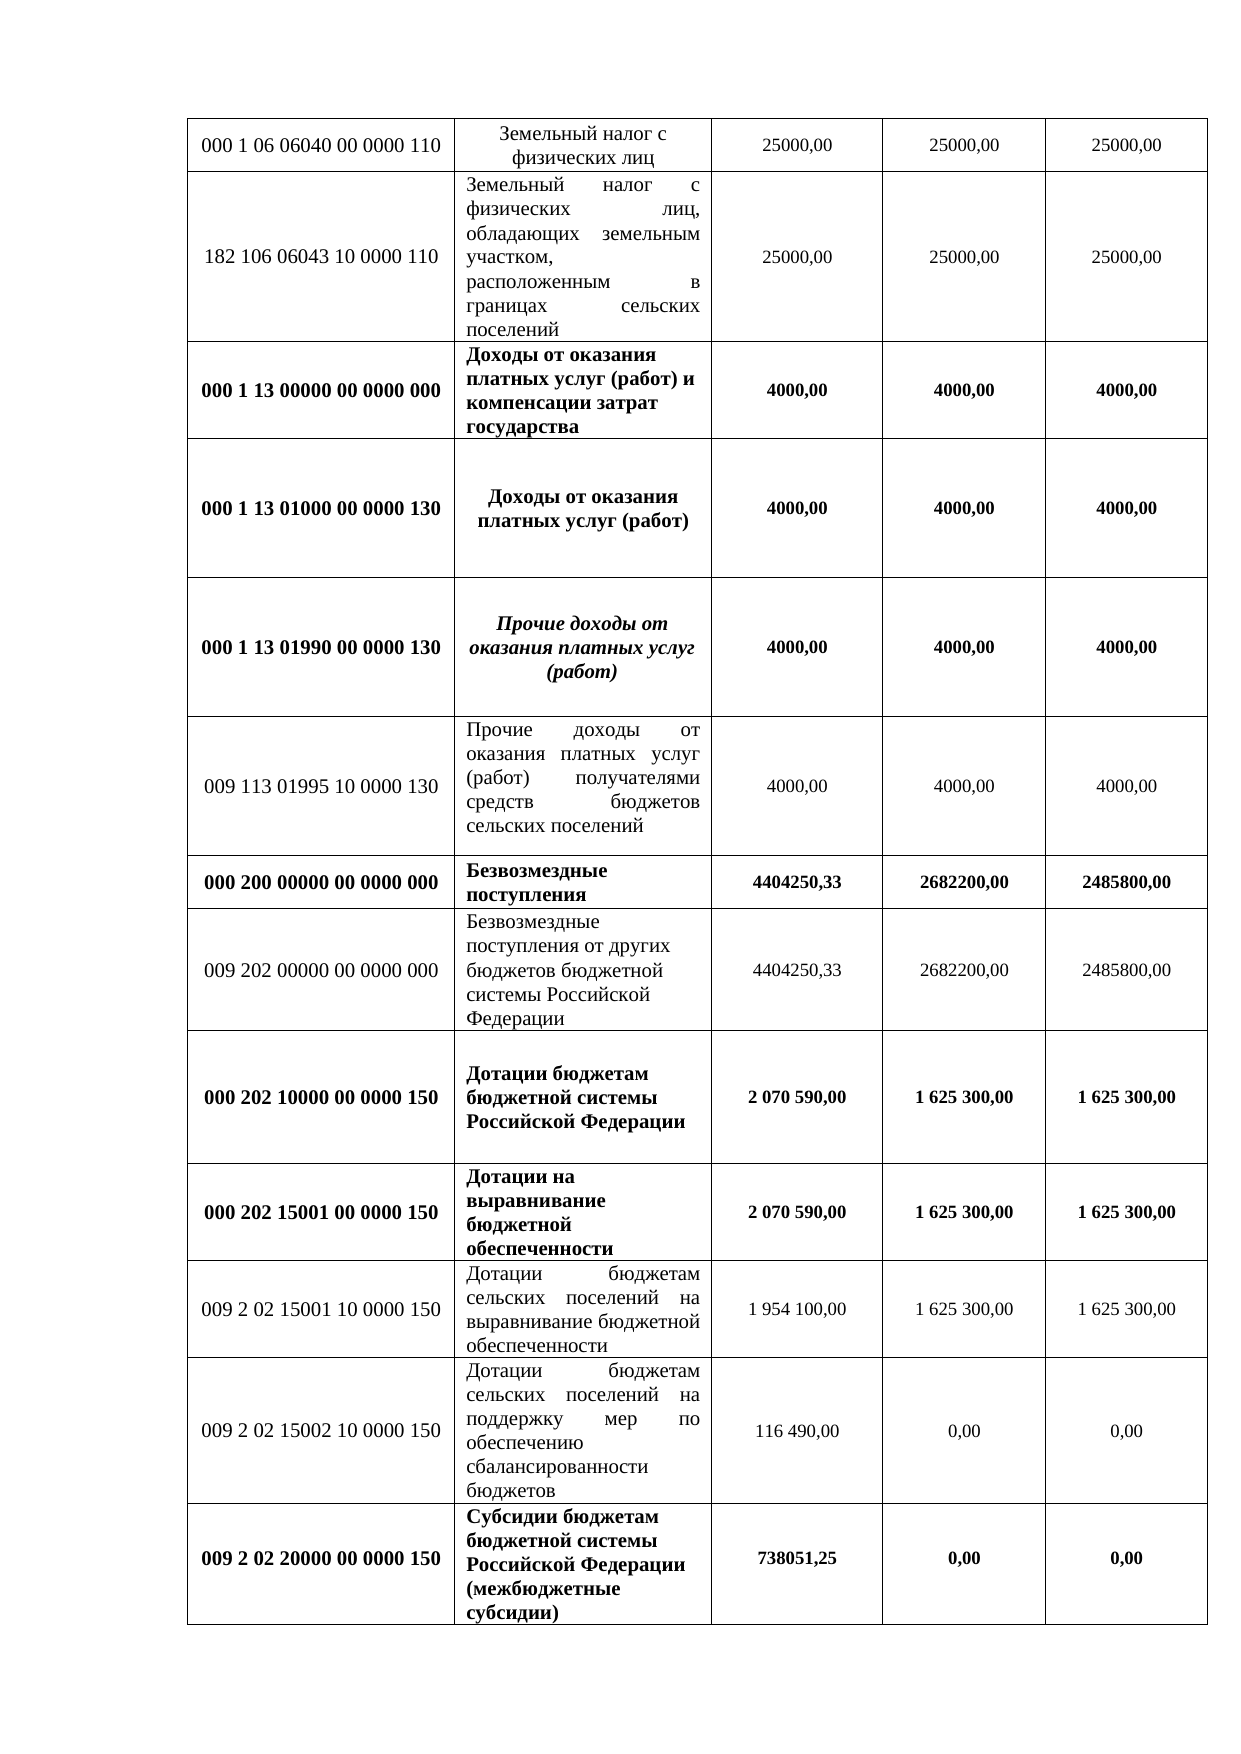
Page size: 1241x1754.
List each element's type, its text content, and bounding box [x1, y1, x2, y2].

table_cell 0,00 [1046, 1504, 1207, 1624]
table_cell 000 200 00000 00 0000 000 [188, 856, 454, 908]
table_cell 1 625 300,00 [1046, 1031, 1207, 1162]
table_cell 0,00 [883, 1504, 1045, 1624]
table_cell 4404250,33 [712, 856, 882, 908]
table_cell Дотации бюджетам сельских поселений на выравнивание бюджетной обеспеченности [455, 1261, 711, 1357]
table_cell Земельный налог с физических лиц, обладающих земельным участком, расположенным в границах сельских поселений [455, 172, 711, 341]
table_cell Доходы от оказания платных услуг (работ) [455, 439, 711, 577]
table_cell 4000,00 [883, 342, 1045, 438]
table_cell 000 202 10000 00 0000 150 [188, 1031, 454, 1162]
table_cell Безвозмездные поступления от других бюджетов бюджетной системы Российской Федерации [455, 909, 711, 1030]
table_cell 2 070 590,00 [712, 1164, 882, 1260]
table_cell 4000,00 [1046, 439, 1207, 577]
table_cell 4000,00 [883, 439, 1045, 577]
table_cell 2 070 590,00 [712, 1031, 882, 1162]
table_cell 2682200,00 [883, 909, 1045, 1030]
table_cell 4000,00 [883, 717, 1045, 855]
table_cell 4000,00 [712, 717, 882, 855]
table_cell 25000,00 [1046, 119, 1207, 171]
table_cell 4000,00 [712, 439, 882, 577]
table_cell 4000,00 [1046, 578, 1207, 716]
table_cell 009 202 00000 00 0000 000 [188, 909, 454, 1030]
table_cell 000 202 15001 00 0000 150 [188, 1164, 454, 1260]
table_cell 25000,00 [1046, 172, 1207, 341]
table_cell 1 625 300,00 [883, 1164, 1045, 1260]
table_cell 738051,25 [712, 1504, 882, 1624]
table_cell 1 625 300,00 [883, 1261, 1045, 1357]
table_cell 1 954 100,00 [712, 1261, 882, 1357]
table_cell 000 1 13 01000 00 0000 130 [188, 439, 454, 577]
table_cell 009 2 02 15002 10 0000 150 [188, 1358, 454, 1502]
table_cell Земельный налог с физических лиц [455, 119, 711, 171]
table_cell 000 1 06 06040 00 0000 110 [188, 119, 454, 171]
table_cell 4000,00 [712, 342, 882, 438]
table_cell 4000,00 [1046, 342, 1207, 438]
table_cell Безвозмездные поступления [455, 856, 711, 908]
table_cell 009 2 02 15001 10 0000 150 [188, 1261, 454, 1357]
table_cell 2485800,00 [1046, 856, 1207, 908]
table_cell Прочие доходы от оказания платных услуг (работ) [455, 578, 711, 716]
table_cell 1 625 300,00 [883, 1031, 1045, 1162]
table_cell 25000,00 [883, 119, 1045, 171]
table_cell 0,00 [883, 1358, 1045, 1502]
table_cell 25000,00 [712, 172, 882, 341]
table_cell 000 1 13 00000 00 0000 000 [188, 342, 454, 438]
table_cell Дотации на выравнивание бюджетной обеспеченности [455, 1164, 711, 1260]
table_cell 116 490,00 [712, 1358, 882, 1502]
table_cell Субсидии бюджетам бюджетной системы Российской Федерации (межбюджетные субсидии) [455, 1504, 711, 1624]
table_cell 25000,00 [883, 172, 1045, 341]
table_cell Дотации бюджетам сельских поселений на поддержку мер по обеспечению сбалансированности бюджетов [455, 1358, 711, 1502]
table_cell 182 106 06043 10 0000 110 [188, 172, 454, 341]
table_cell 4404250,33 [712, 909, 882, 1030]
table_cell 009 113 01995 10 0000 130 [188, 717, 454, 855]
table_cell 2485800,00 [1046, 909, 1207, 1030]
table_cell 1 625 300,00 [1046, 1164, 1207, 1260]
table_cell Прочие доходы от оказания платных услуг (работ) получателями средств бюджетов сельских поселений [455, 717, 711, 855]
table_cell 4000,00 [1046, 717, 1207, 855]
table_cell 4000,00 [712, 578, 882, 716]
table_cell Дотации бюджетам бюджетной системы Российской Федерации [455, 1031, 711, 1162]
table_cell 4000,00 [883, 578, 1045, 716]
table_cell Доходы от оказания платных услуг (работ) и компенсации затрат государства [455, 342, 711, 438]
table_cell 0,00 [1046, 1358, 1207, 1502]
table_cell 1 625 300,00 [1046, 1261, 1207, 1357]
table_cell 2682200,00 [883, 856, 1045, 908]
table_cell 25000,00 [712, 119, 882, 171]
table_cell 009 2 02 20000 00 0000 150 [188, 1504, 454, 1624]
table_cell 000 1 13 01990 00 0000 130 [188, 578, 454, 716]
